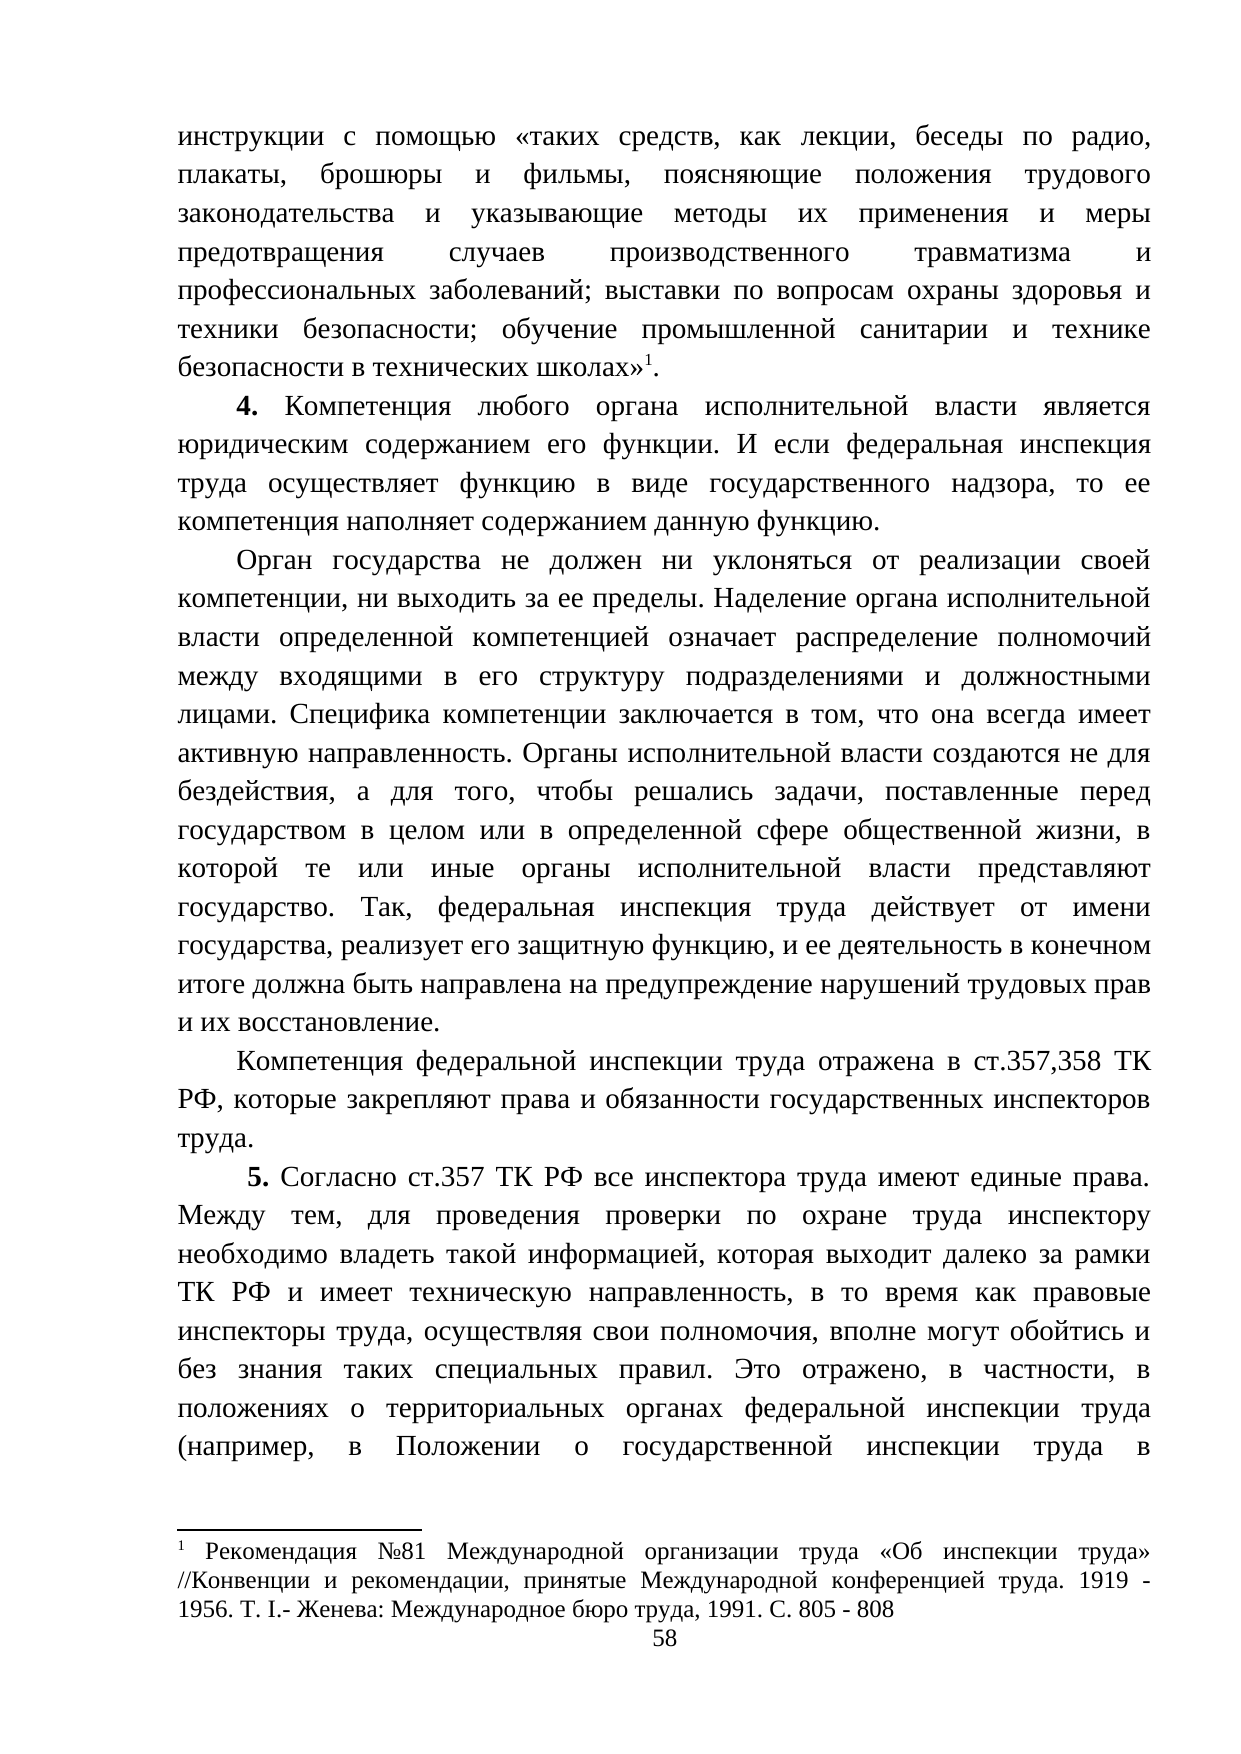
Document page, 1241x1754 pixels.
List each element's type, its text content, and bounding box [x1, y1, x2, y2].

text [177, 118, 1152, 383]
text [177, 1159, 1152, 1462]
text 4. Компетенция любого органа исполнительной власти является юридическим содержанием его функции. И если федеральная инспекция труда осуществляет функцию в виде государственного надзора, то ее компетенция наполняет содержанием данную функцию. [177, 388, 1152, 537]
text Орган государства не должен ни уклоняться от реализации своей компетенции, ни выходить за ее пределы. Наделение органа исполнительной власти определенной компетенцией означает распределение полномочий между входящими в его структуру подразделениями и должностными лицами. Специфика компетенции заключается в том, что она всегда имеет активную направленность. Органы исполнительной власти создаются не для бездействия, а для того, чтобы решались задачи, поставленные перед государством в целом или в определенной сфере общественной жизни, в которой те или иные органы исполнительной власти представляют государство. Так, федеральная инспекция труда действует от имени государства, реализует его защитную функцию, и ее деятельность в конечном итоге должна быть направлена на предупреждение нарушений трудовых прав и их восстановление. [177, 542, 1152, 1038]
text Компетенция федеральной инспекции труда отражена в ст.357,358 ТК РФ, которые закрепляют права и обязанности государственных инспекторов труда. [177, 1043, 1152, 1154]
